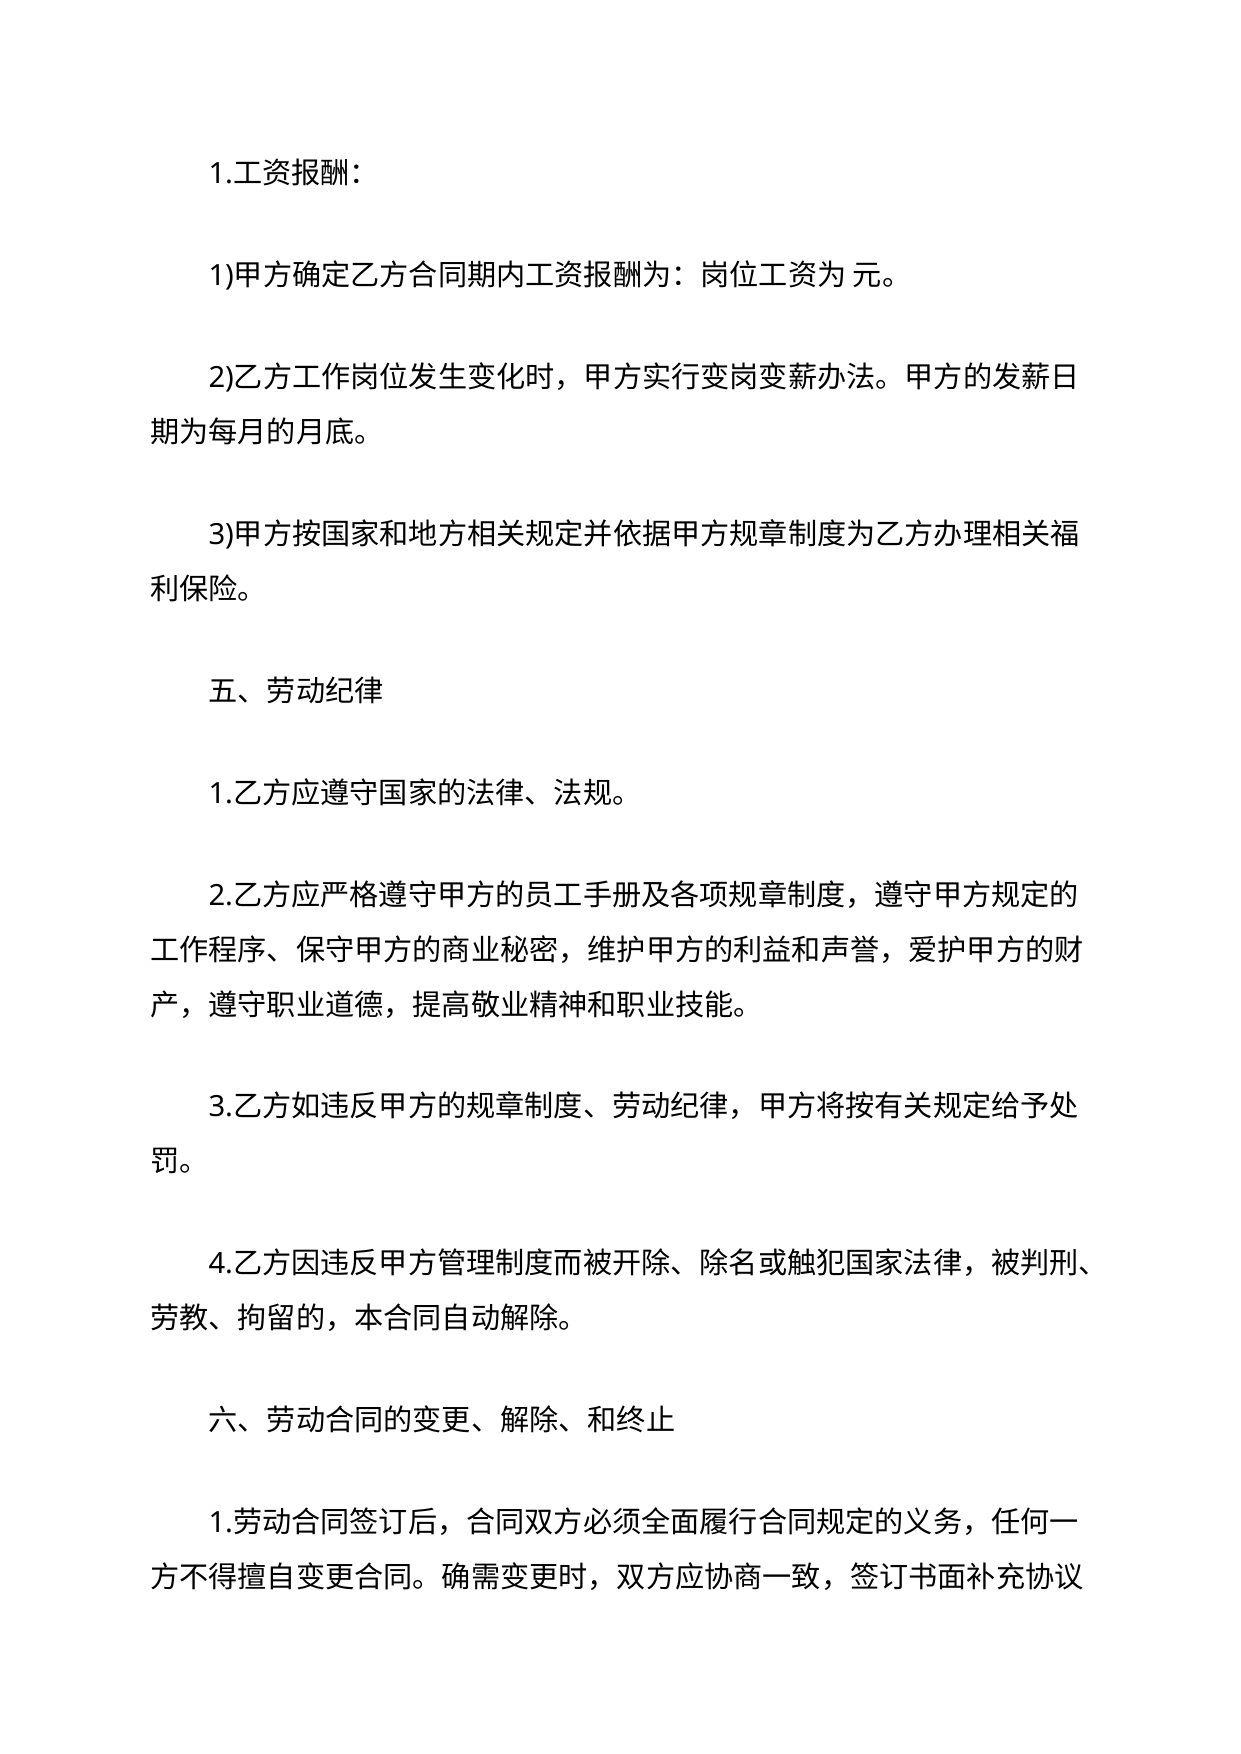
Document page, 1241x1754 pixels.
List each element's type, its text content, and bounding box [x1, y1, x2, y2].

text 六、劳动合同的变更、解除、和终止 [150, 1396, 1090, 1439]
text 4.乙方因违反甲方管理制度而被开除、除名或触犯国家法律，被判刑、劳教、拘留的，本合同自动解除。 [150, 1240, 1090, 1337]
text 1.乙方应遵守国家的法律、法规。 [150, 769, 1090, 812]
text 1.工资报酬： [150, 150, 1090, 192]
text 3.乙方如违反甲方的规章制度、劳动纪律，甲方将按有关规定给予处罚。 [150, 1083, 1090, 1180]
text 2.乙方应严格遵守甲方的员工手册及各项规章制度，遵守甲方规定的工作程序、保守甲方的商业秘密，维护甲方的利益和声誉，爱护甲方的财产，遵守职业道德，提高敬业精神和职业技能。 [150, 871, 1090, 1023]
text 五、劳动纪律 [150, 667, 1090, 710]
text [150, 1498, 1090, 1596]
text 3)甲方按国家和地方相关规定并依据甲方规章制度为乙方办理相关福利保险。 [150, 511, 1090, 608]
text 2)乙方工作岗位发生变化时，甲方实行变岗变薪办法。甲方的发薪日期为每月的月底。 [150, 354, 1090, 451]
text 1)甲方确定乙方合同期内工资报酬为：岗位工资为 元。 [150, 252, 1090, 294]
